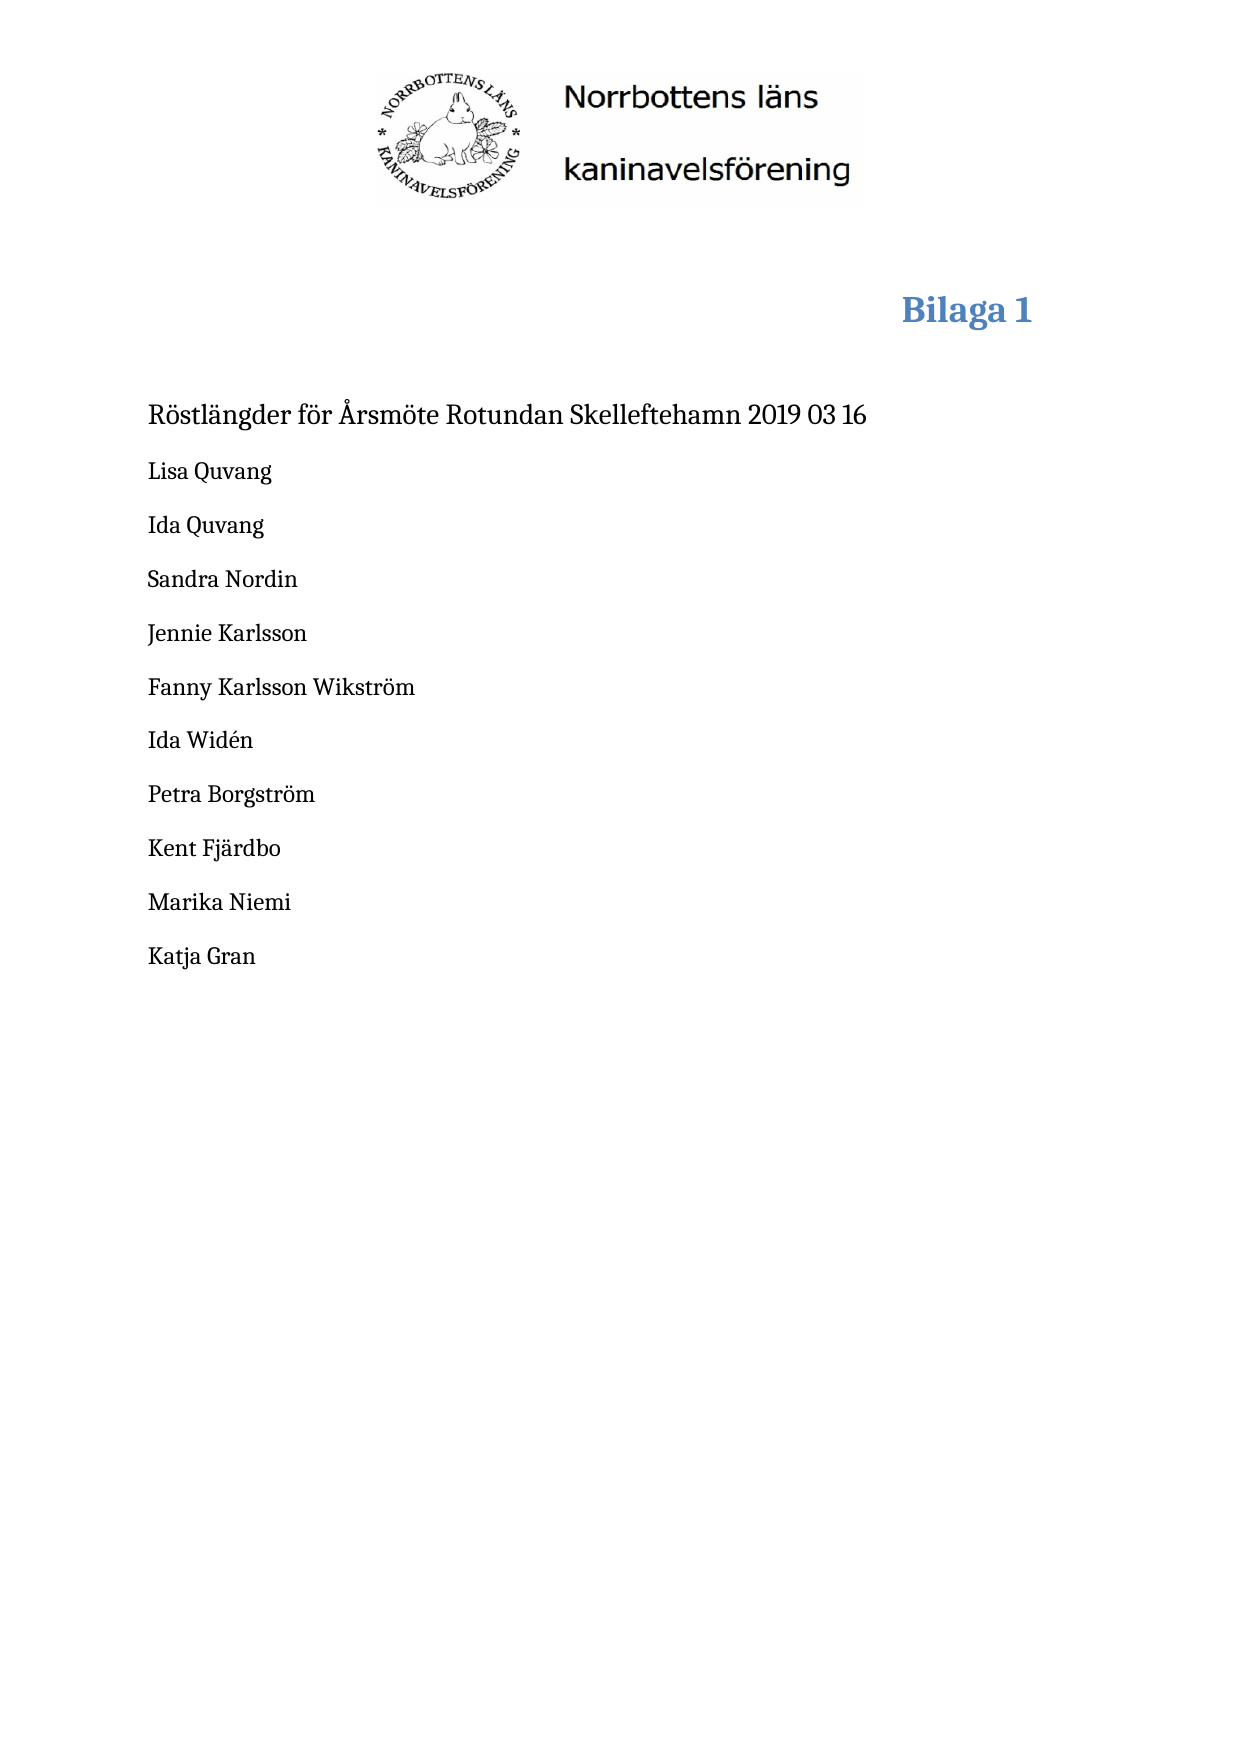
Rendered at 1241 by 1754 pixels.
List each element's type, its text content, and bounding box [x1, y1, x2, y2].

text Ida Quvang [148, 511, 1093, 540]
text Kent Fjärdbo [148, 834, 1093, 863]
text Katja Gran [148, 942, 1093, 971]
subtitle Bilaga 1 [148, 289, 1093, 332]
text Fanny Karlsson Wikström [148, 673, 1093, 701]
text Röstlängder för Årsmöte Rotundan Skelleftehamn 2019 03 16 [148, 398, 1093, 431]
text Petra Borgström [148, 780, 1093, 809]
text Jennie Karlsson [148, 619, 1093, 647]
text Marika Niemi [148, 888, 1093, 917]
text Sandra Nordin [148, 565, 1093, 594]
text Lisa Quvang [148, 457, 1093, 486]
text Ida Widén [148, 726, 1093, 755]
picture [377, 73, 863, 207]
